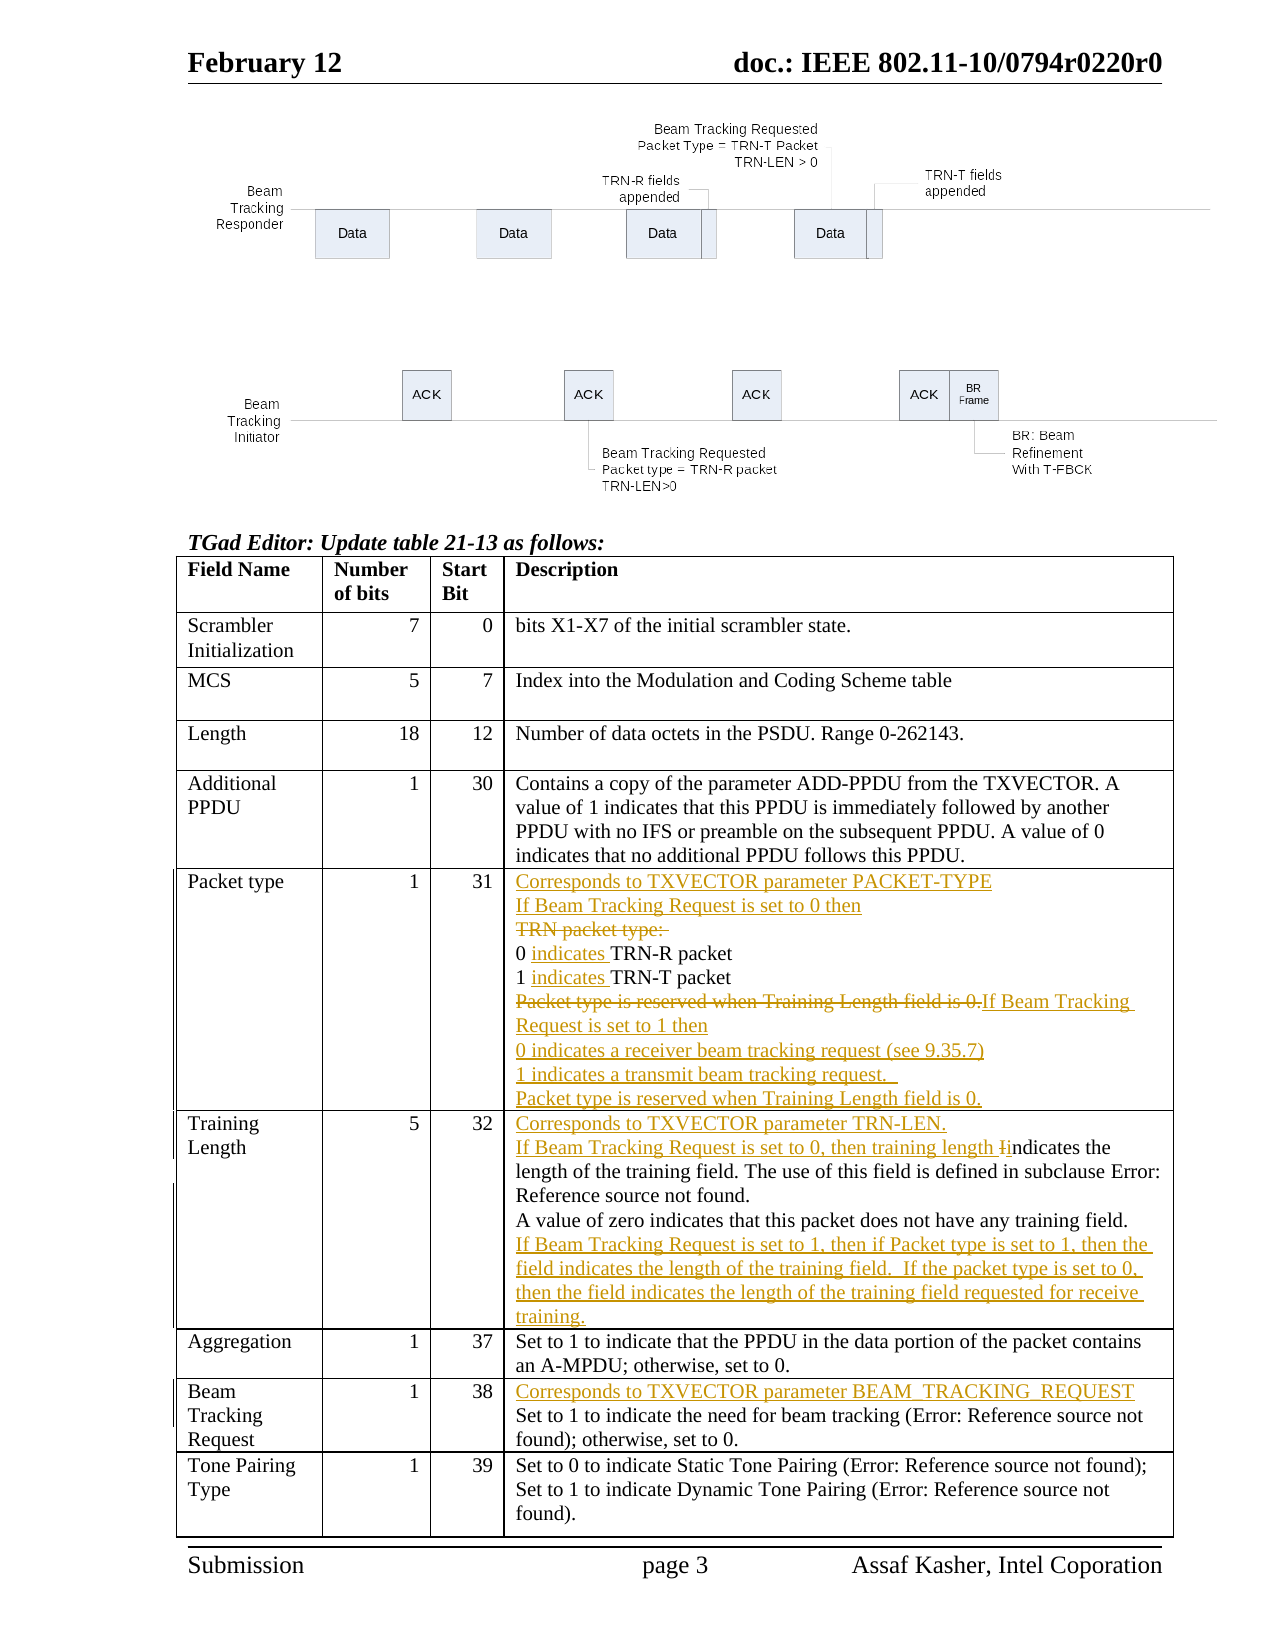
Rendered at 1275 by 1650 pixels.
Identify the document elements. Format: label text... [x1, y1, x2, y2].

table_cell Tone Pairing Type [177, 1453, 322, 1536]
table_cell Set to 1 to indicate that the PPDU in the data portion of the packet contains an A-MPDU; otherwise, set to 0. [505, 1330, 1173, 1377]
table_cell 1 [323, 1330, 430, 1377]
table_header Field Name [177, 557, 322, 612]
table_header Start Bit [431, 557, 503, 612]
table_header Description [505, 557, 1173, 612]
text TGad Editor: Update table 21-13 as follows: [187, 529, 1162, 556]
table_cell 1 [323, 1453, 430, 1536]
table_cell Contains a copy of the parameter ADD-PPDU from the TXVECTOR. A value of 1 indicates that this PPDU is immediately followed by another PPDU with no IFS or preamble on the subsequent PPDU. A value of 0 indicates that no additional PPDU follows this PPDU. [505, 771, 1173, 867]
table_cell Training Length [177, 1111, 322, 1328]
table_cell 5 [323, 1111, 430, 1328]
table_cell Index into the Modulation and Coding Scheme table [505, 668, 1173, 720]
table_cell 37 [431, 1330, 503, 1377]
table_cell bits X1-X7 of the initial scrambler state. [505, 613, 1173, 667]
table_cell 1 [323, 869, 430, 1110]
table_cell Scrambler Initialization [177, 613, 322, 667]
table_cell 0 [431, 613, 503, 667]
table_cell 31 [431, 869, 503, 1110]
table_header Number of bits [323, 557, 430, 612]
table_cell 7 [323, 613, 430, 667]
table_cell MCS [177, 668, 322, 720]
table_cell 12 [431, 721, 503, 770]
table_cell 18 [323, 721, 430, 770]
table_cell ndicates the length of the training field. The use of this field is defined in subclause . A value of zero indicates that this packet does not have any training field. [505, 1111, 1173, 1328]
table_cell 38 [431, 1379, 503, 1451]
table_cell 7 [431, 668, 503, 720]
table_cell 5 [323, 668, 430, 720]
table_cell Additional PPDU [177, 771, 322, 867]
table_cell 1 [323, 771, 430, 867]
table_cell 32 [431, 1111, 503, 1328]
table_cell 39 [431, 1453, 503, 1536]
table_cell Packet type [177, 869, 322, 1110]
table_cell 0 TRN-R packet 1 TRN-T packet [505, 869, 1173, 1110]
table_cell Length [177, 721, 322, 770]
table_cell Beam Tracking Request [177, 1379, 322, 1451]
table_cell Aggregation [177, 1330, 322, 1377]
table_cell 1 [323, 1379, 430, 1451]
table_cell 30 [431, 771, 503, 867]
table_cell Number of data octets in the PSDU. Range 0-262143. [505, 721, 1173, 770]
